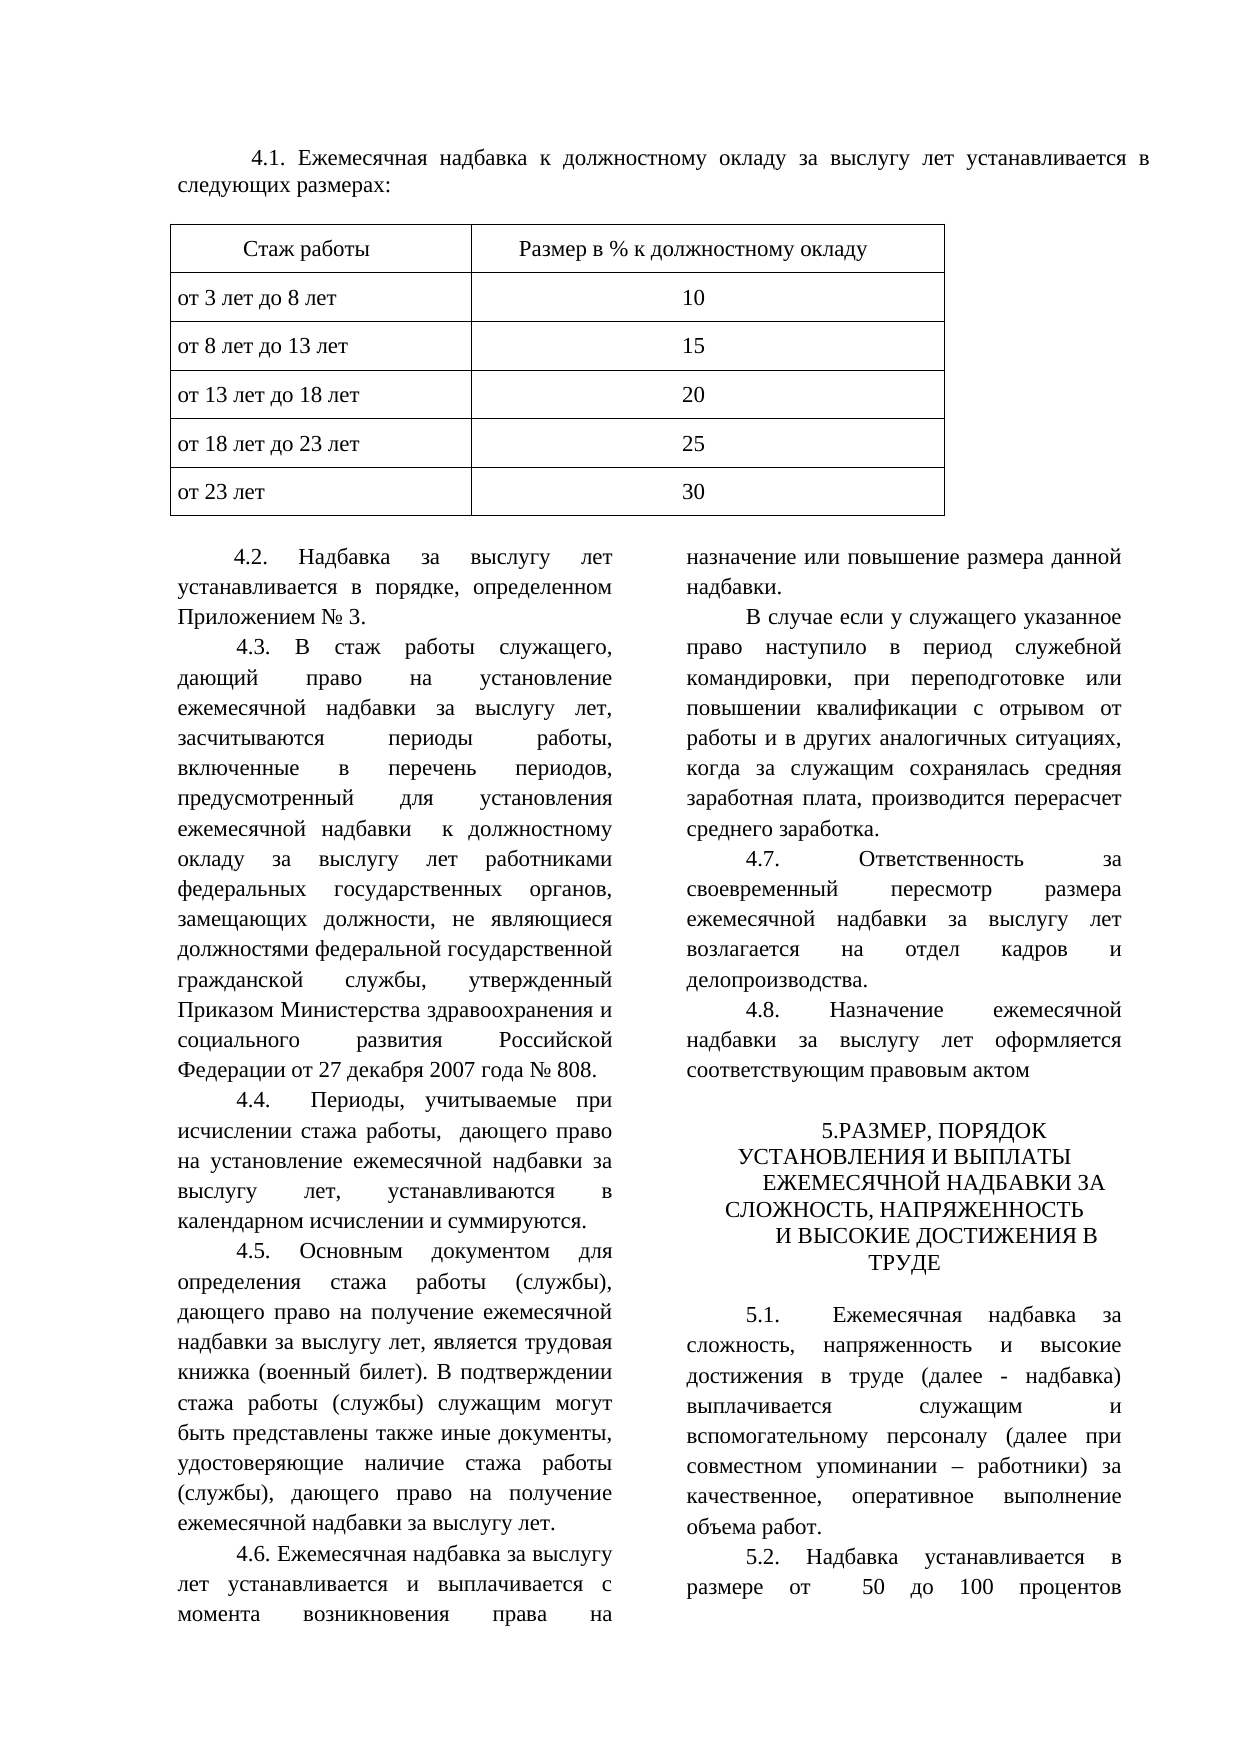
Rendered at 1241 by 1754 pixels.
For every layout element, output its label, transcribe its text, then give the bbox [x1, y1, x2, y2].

text 4.3. В стаж работы служащего, дающий право на установление ежемесячной надбавки за выслугу лет, засчитываются периоды работы, включенные в перечень периодов, предусмотренный для установления ежемесячной надбавки к должностному окладу за выслугу лет работниками федеральных государственных органов, замещающих должности, не являющиеся должностями федеральной государственной гражданской службы, утвержденный Приказом Министерства здравоохранения и социального развития Российской Федерации от 27 декабря 2007 года № 808. [177, 633, 613, 1083]
text 5.2. Надбавка устанавливается в размере от 50 до 100 процентов должностного оклада при наличии следующих условий: [686, 1543, 1122, 1599]
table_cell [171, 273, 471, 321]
text В случае если у служащего указанное право наступило в период служебной командировки, при переподготовке или повышении квалификации с отрывом от работы и в других аналогичных ситуациях, когда за служащим сохранялась средняя заработная плата, производится перерасчет среднего заработка. [686, 603, 1122, 841]
text 4.5. Основным документом для определения стажа работы (службы), дающего право на получение ежемесячной надбавки за выслугу лет, является трудовая книжка (военный билет). В подтверждении стажа работы (службы) служащим могут быть представлены также иные документы, удостоверяющие наличие стажа работы (службы), дающего право на получение ежемесячной надбавки за выслугу лет. [177, 1238, 613, 1536]
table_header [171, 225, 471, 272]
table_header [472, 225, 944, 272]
text 4.2. Надбавка за выслугу лет устанавливается в порядке, определенном Приложением № 3. [177, 543, 613, 629]
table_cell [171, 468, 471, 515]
text 4.6. Ежемесячная надбавка за выслугу лет устанавливается и выплачивается с момента возникновения права на назначение или повышение размера данной надбавки. [177, 1540, 613, 1626]
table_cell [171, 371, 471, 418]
text 4.4. Периоды, учитываемые при исчислении стажа работы, дающего право на установление ежемесячной надбавки за выслугу лет, устанавливаются в календарном исчислении и суммируются. [177, 1087, 613, 1234]
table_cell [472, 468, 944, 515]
text 4.1. Ежемесячная надбавка к должностному окладу за выслугу лет устанавливается в следующих размерах: [177, 144, 1152, 197]
text И ВЫСОКИЕ ДОСТИЖЕНИЯ В ТРУДЕ [686, 1222, 1122, 1275]
text 5.1. Ежемесячная надбавка за сложность, напряженность и высокие достижения в труде (далее - надбавка) выплачивается служащим и вспомогательному персоналу (далее при совместном упоминании – работники) за качественное, оперативное выполнение объема работ. [686, 1301, 1122, 1539]
text 4.7. Ответственность за своевременный пересмотр размера ежемесячной надбавки за выслугу лет возлагается на отдел кадров и делопроизводства. [686, 845, 1122, 992]
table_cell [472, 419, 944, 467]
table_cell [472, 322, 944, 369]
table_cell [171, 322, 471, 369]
text 4.8. Назначение ежемесячной надбавки за выслугу лет оформляется соответствующим правовым актом [686, 996, 1122, 1083]
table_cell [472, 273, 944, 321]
text 5.РАЗМЕР, ПОРЯДОК УСТАНОВЛЕНИЯ И ВЫПЛАТЫ [686, 1117, 1122, 1169]
text ЕЖЕМЕСЯЧНОЙ НАДБАВКИ ЗА СЛОЖНОСТЬ, НАПРЯЖЕННОСТЬ [686, 1169, 1122, 1222]
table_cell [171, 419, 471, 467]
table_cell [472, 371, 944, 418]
text 4.6. Ежемесячная надбавка за выслугу лет устанавливается и выплачивается с момента возникновения права на назначение или повышение размера данной надбавки. [686, 543, 1122, 599]
